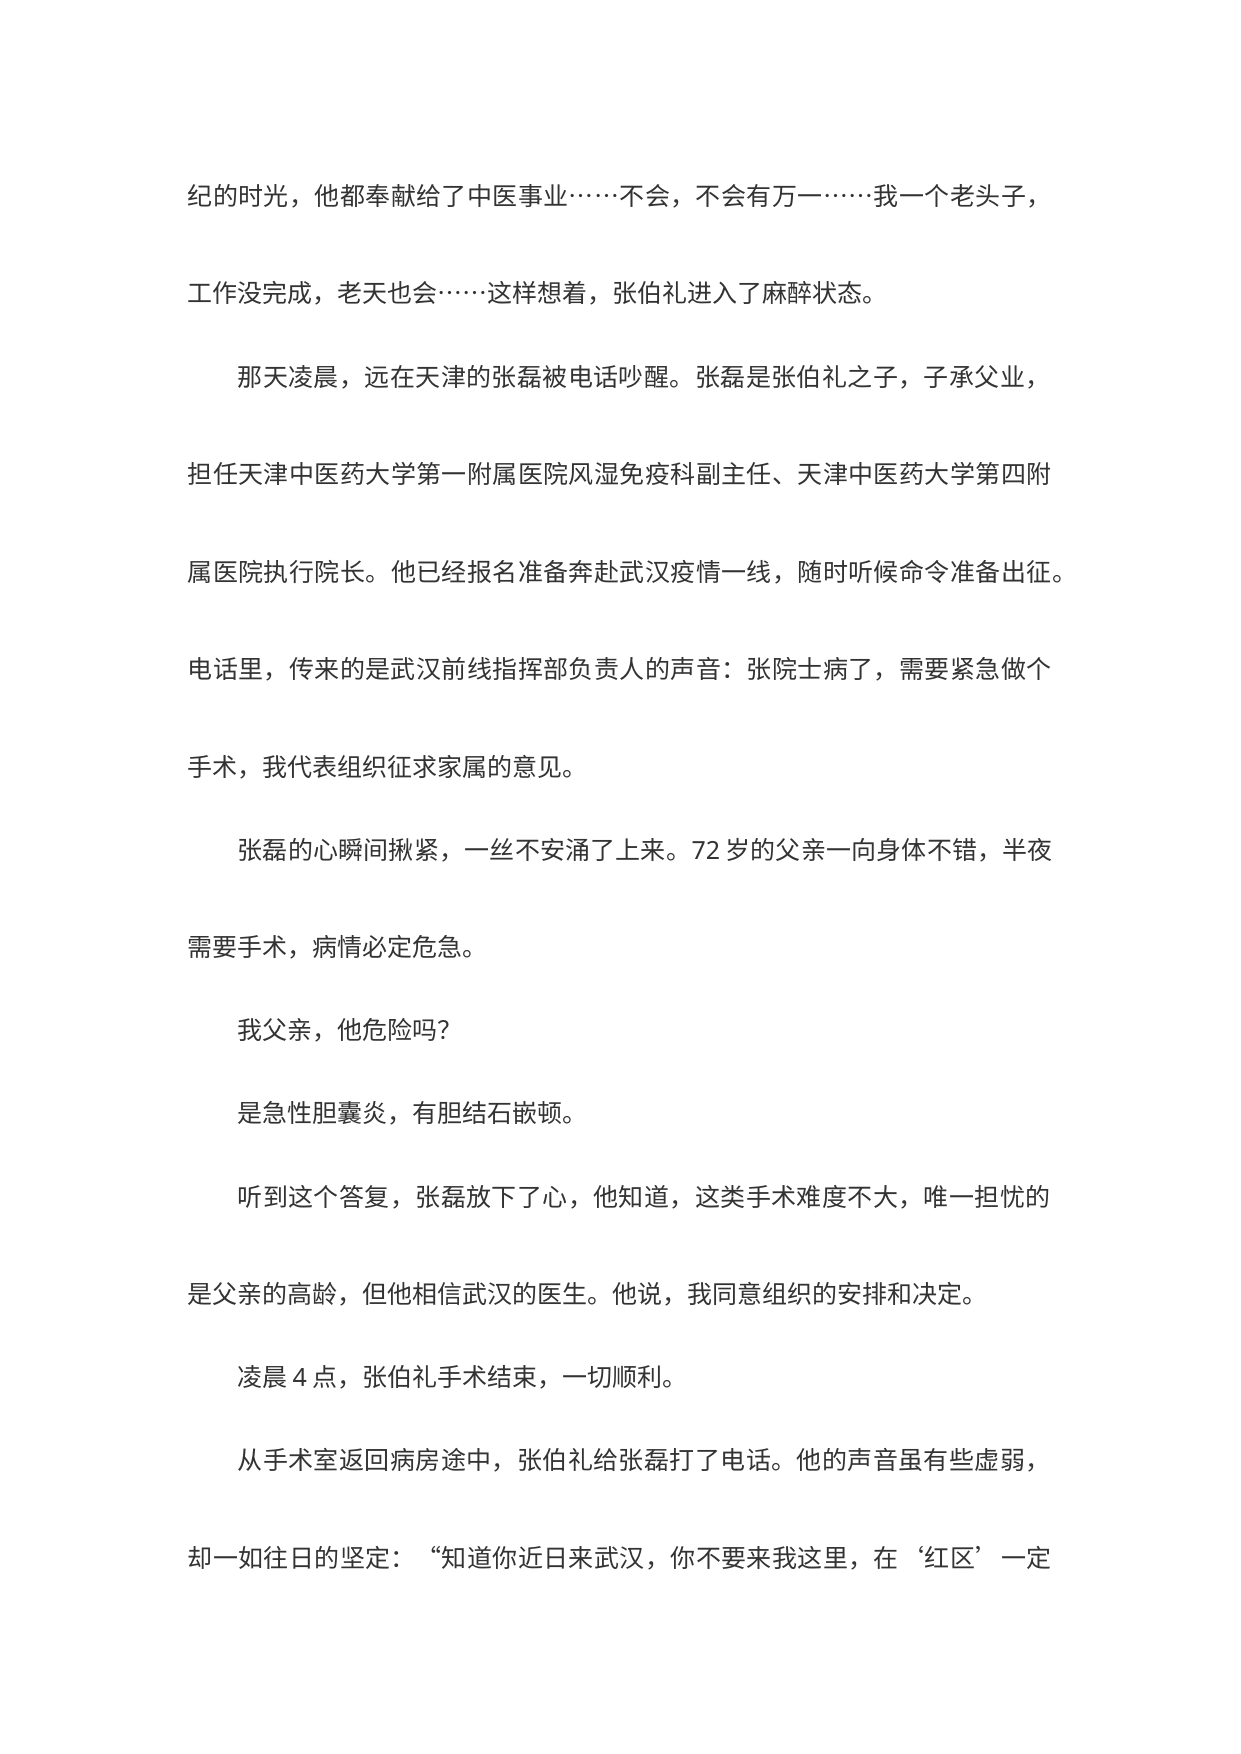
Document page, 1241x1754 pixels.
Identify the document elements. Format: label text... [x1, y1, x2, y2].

text 张磊的心瞬间揪紧，一丝不安涌了上来。72岁的父亲一向身体不错，半夜需要手术，病情必定危急。 [187, 816, 1053, 978]
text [187, 1426, 1053, 1589]
text 凌晨4点，张伯礼手术结束，一切顺利。 [187, 1343, 1053, 1408]
text 听到这个答复，张磊放下了心，他知道，这类手术难度不大，唯一担忧的是父亲的高龄，但他相信武汉的医生。他说，我同意组织的安排和决定。 [187, 1163, 1053, 1325]
text 我父亲，他危险吗？ [187, 996, 1053, 1061]
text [187, 162, 1053, 324]
text 是急性胆囊炎，有胆结石嵌顿。 [187, 1079, 1053, 1144]
text 那天凌晨，远在天津的张磊被电话吵醒。张磊是张伯礼之子，子承父业，担任天津中医药大学第一附属医院风湿免疫科副主任、天津中医药大学第四附属医院执行院长。他已经报名准备奔赴武汉疫情一线，随时听候命令准备出征。电话里，传来的是武汉前线指挥部负责人的声音：张院士病了，需要紧急做个手术，我代表组织征求家属的意见。 [187, 343, 1053, 798]
